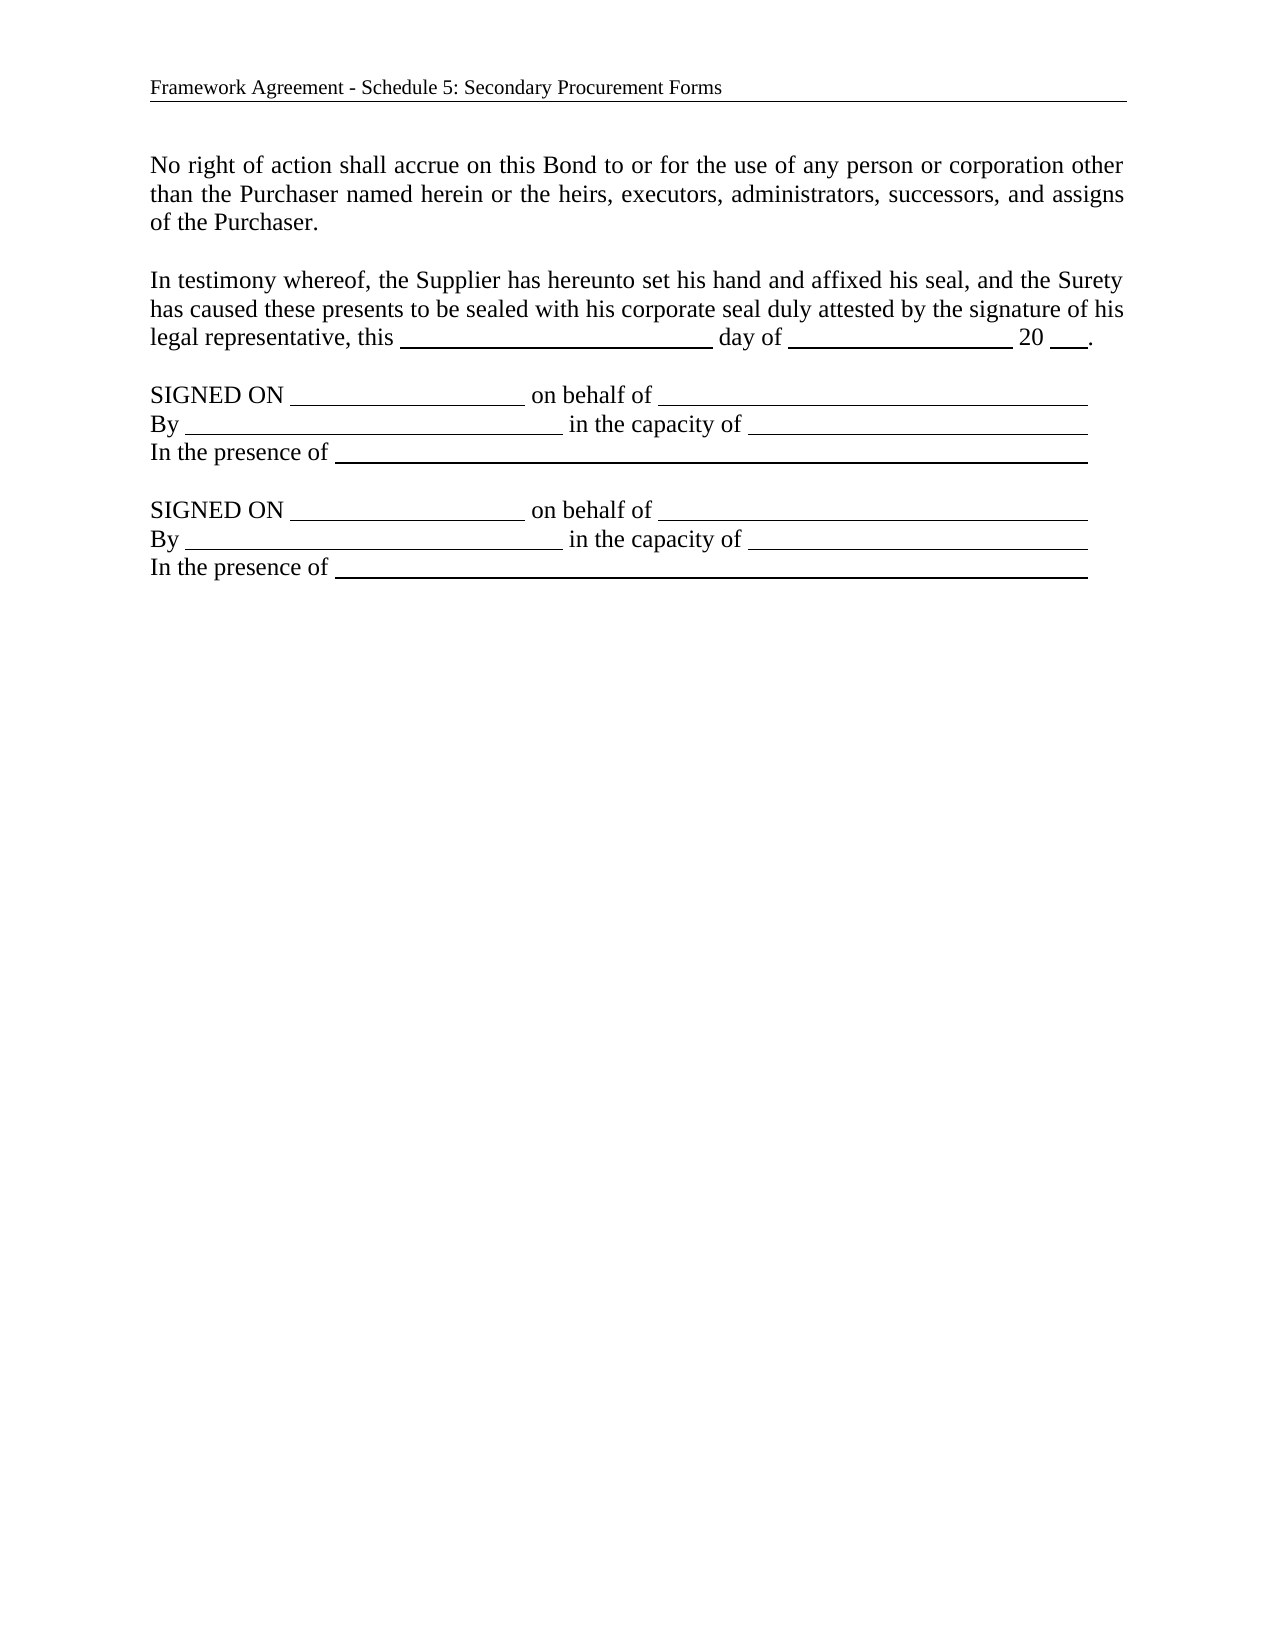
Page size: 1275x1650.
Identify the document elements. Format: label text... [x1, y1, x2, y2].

text In the presence of [150, 552, 1125, 581]
text In the presence of [150, 437, 1125, 466]
text No right of action shall accrue on this Bond to or for the use of any person or corporation other than the Purchaser named herein or the heirs, executors, administrators, successors, and assigns of the Purchaser. [150, 150, 1125, 236]
text SIGNED ON on behalf of [150, 380, 1125, 409]
text In testimony whereof, the Supplier has hereunto set his hand and affixed his seal, and the Surety has caused these presents to be sealed with his corporate seal duly attested by the signature of his legal representative, this day of 20 . [150, 265, 1125, 351]
text SIGNED ON on behalf of [150, 495, 1125, 524]
text By in the capacity of [150, 409, 1125, 437]
text By in the capacity of [150, 524, 1125, 552]
